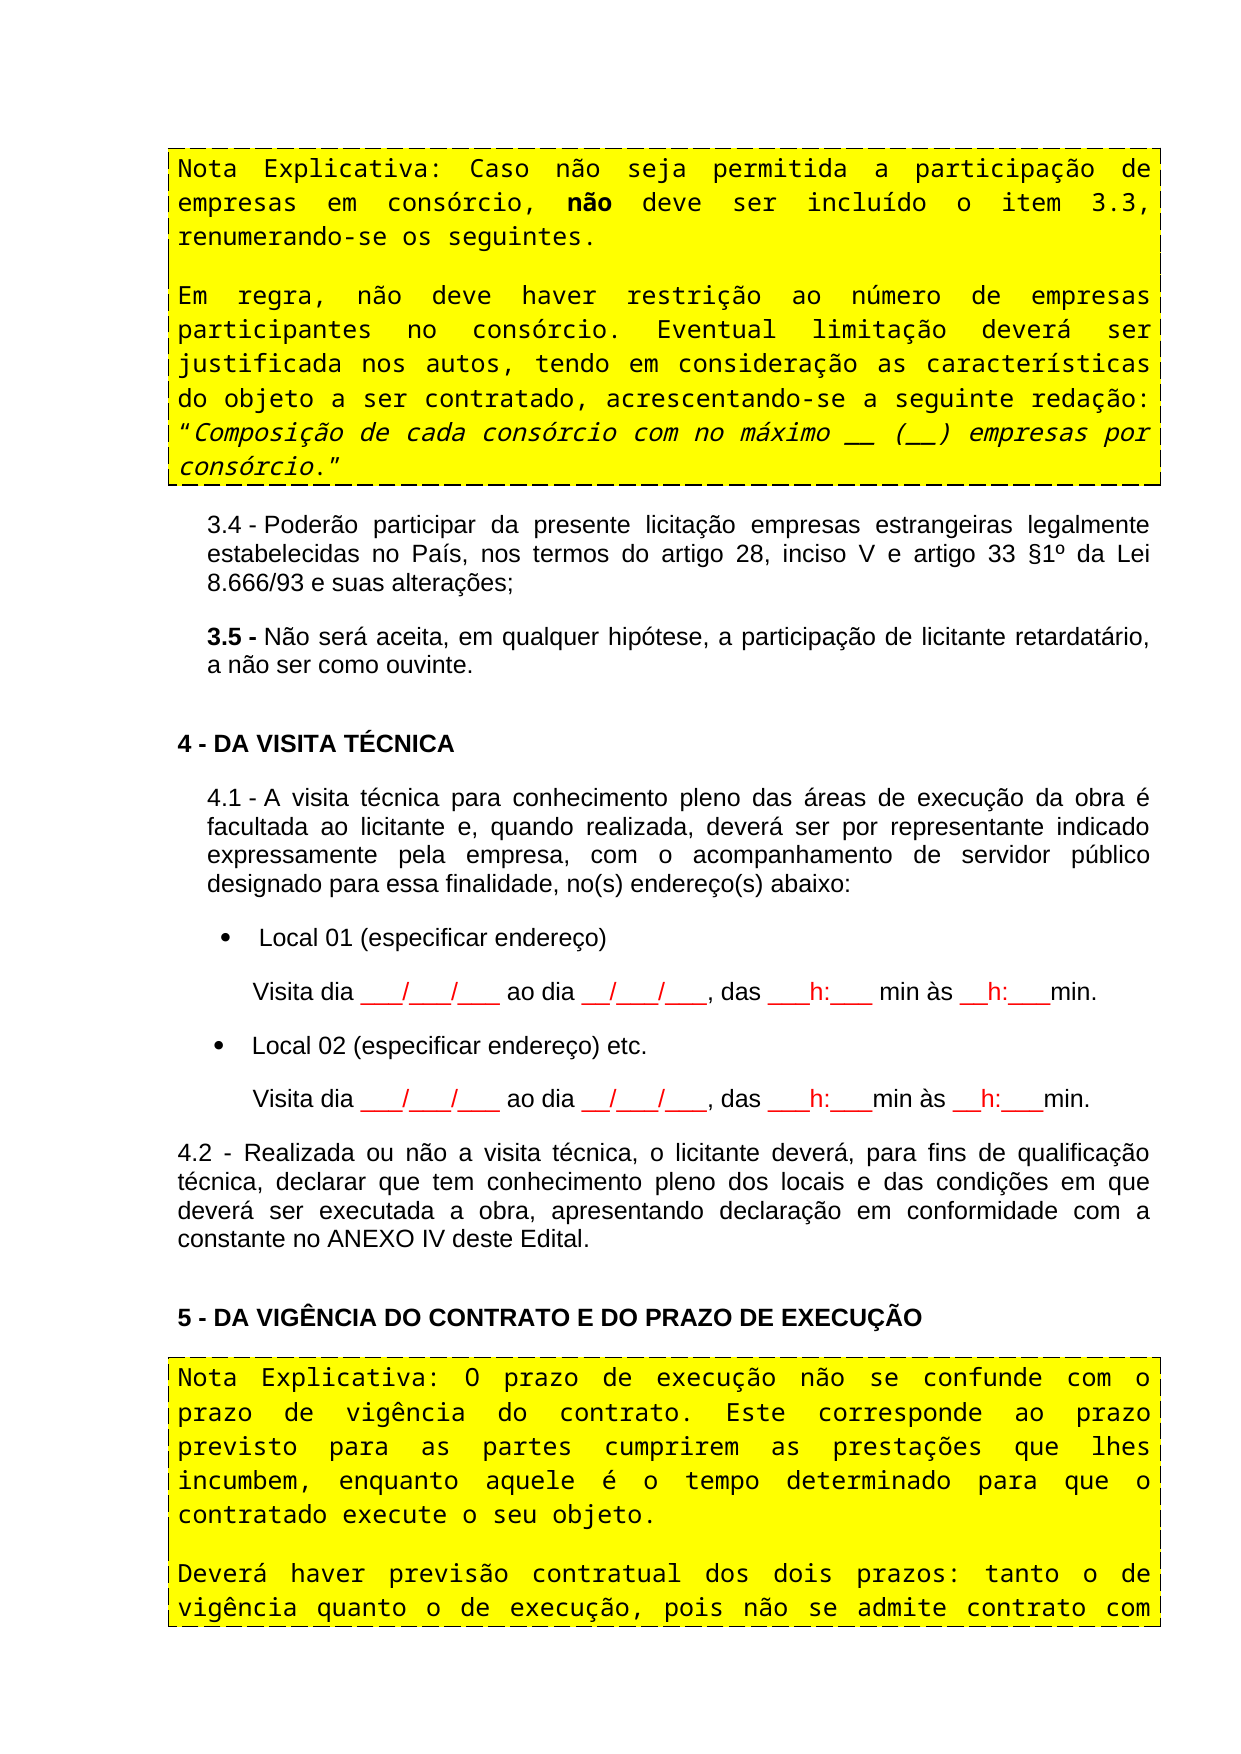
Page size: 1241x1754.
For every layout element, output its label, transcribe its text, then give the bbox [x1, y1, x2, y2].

list Local 01 (especificar endereço) [221, 923, 1152, 952]
text Poderão participar da presente licitação empresas estrangeiras legalmente estabelecidas no País, nos termos do artigo 28, inciso V e artigo 33 §1º da Lei 8.666/93 e suas alterações; [207, 511, 1152, 597]
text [168, 1552, 1161, 1627]
text A visita técnica para conhecimento pleno das áreas de execução da obra é facultada ao licitante e, quando realizada, deverá ser por representante indicado expressamente pela empresa, com o acompanhamento de servidor público designado para essa finalidade, no(s) endereço(s) abaixo: [207, 783, 1152, 898]
list Visita dia ___/___/___ ao dia __/___/___, das ___h:___ min às __h:___min. [252, 977, 1152, 1006]
subtitle DA VISITA TÉCNICA [177, 729, 1152, 758]
text 4.2 - Realizada ou não a visita técnica, o licitante deverá, para fins de qualificação técnica, declarar que tem conhecimento pleno dos locais e das condições em que deverá ser executada a obra, apresentando declaração em conformidade com a constante no ANEXO IV deste Edital. [177, 1138, 1152, 1253]
list Local 02 (especificar endereço) etc. [214, 1031, 1152, 1059]
text Não será aceita, em qualquer hipótese, a participação de licitante retardatário, a não ser como ouvinte. [207, 622, 1152, 679]
subtitle DA VIGÊNCIA DO CONTRATO E DO PRAZO DE EXECUÇÃO [177, 1303, 1152, 1332]
text Nota Explicativa: Caso não seja permitida a participação de empresas em consórcio, não deve ser incluído o item 3.3, renumerando-se os seguintes. [168, 148, 1161, 253]
list Visita dia ___/___/___ ao dia __/___/___, das ___h:___min às __h:___min. [252, 1084, 1152, 1113]
text Em regra, não deve haver restrição ao número de empresas participantes no consórcio. Eventual limitação deverá ser justificada nos autos, tendo em consideração as características do objeto a ser contratado, acrescentando-se a seguinte redação: “Composição de cada consórcio com no máximo __ (__) empresas por consórcio.” [168, 275, 1161, 486]
text Nota Explicativa: O prazo de execução não se confunde com o prazo de vigência do contrato. Este corresponde ao prazo previsto para as partes cumprirem as prestações que lhes incumbem, enquanto aquele é o tempo determinado para que o contratado execute o seu objeto. [168, 1357, 1161, 1530]
